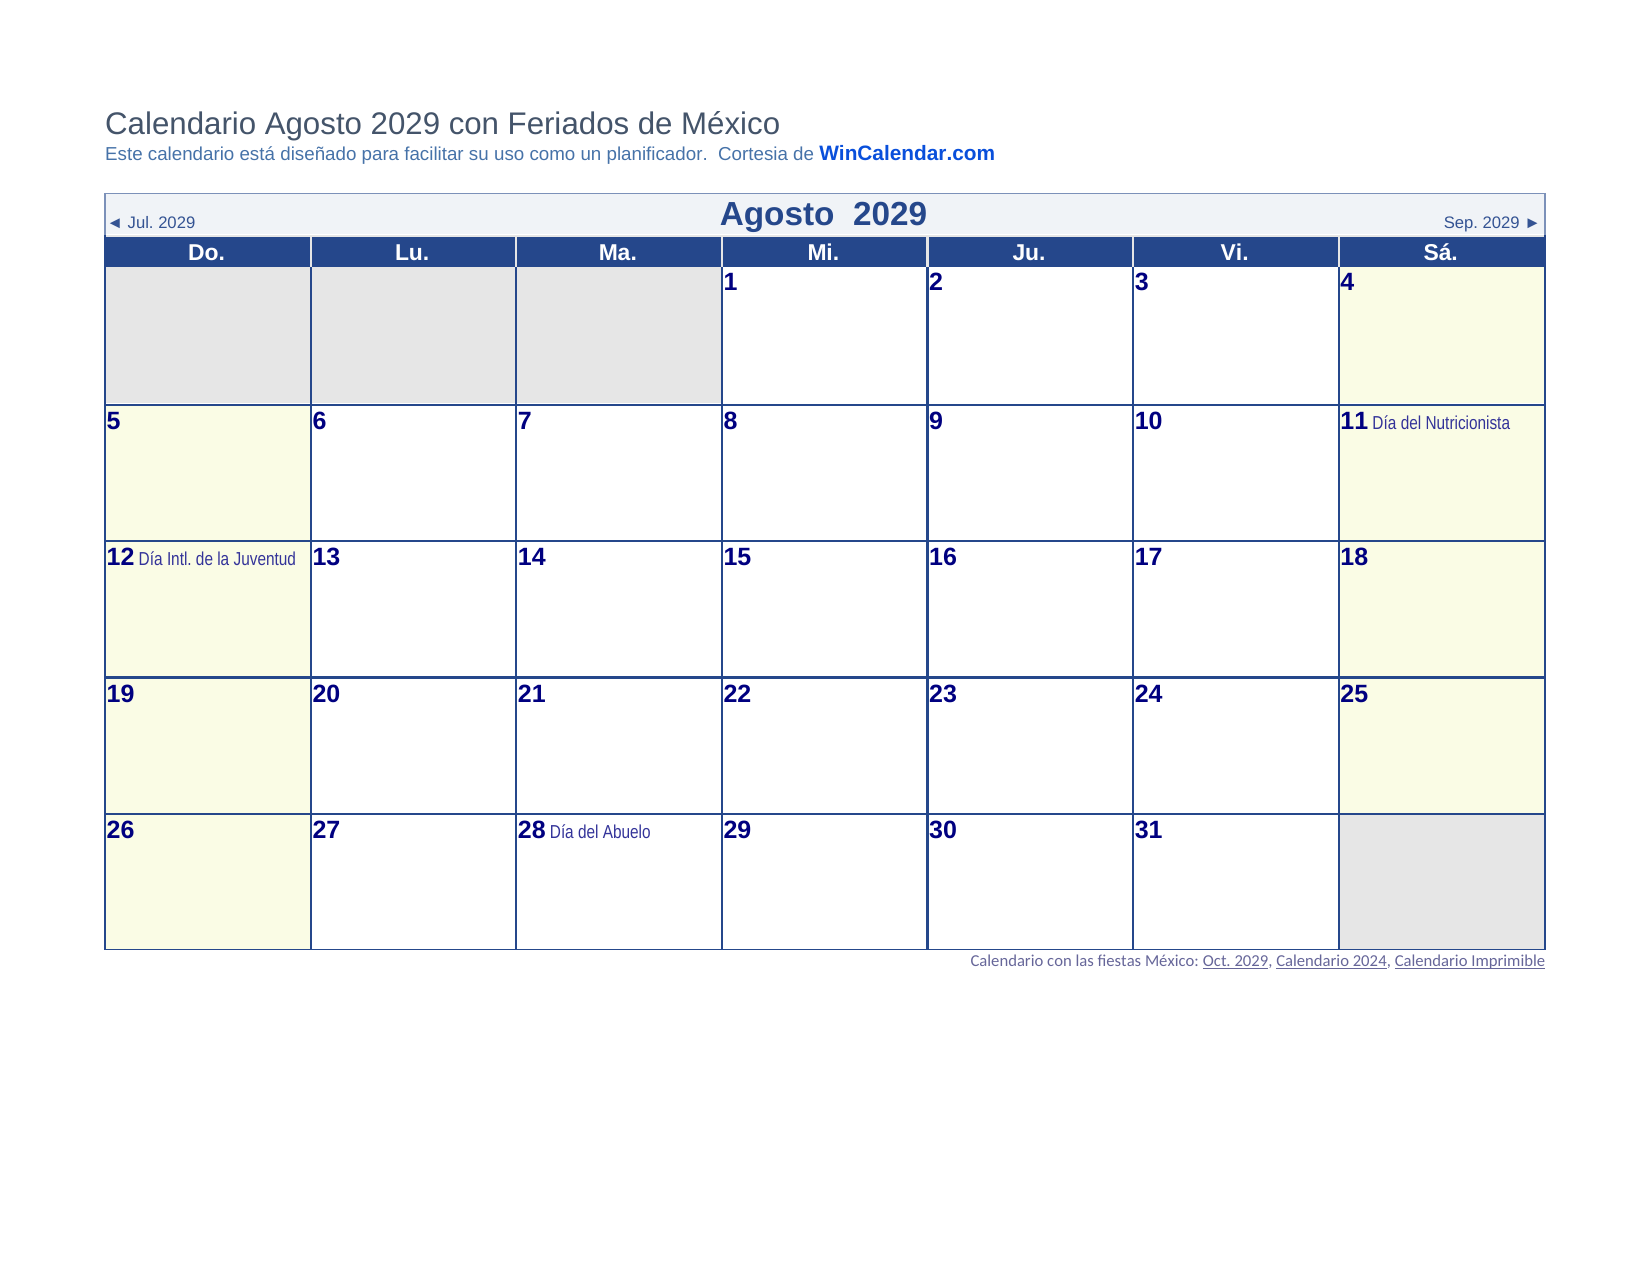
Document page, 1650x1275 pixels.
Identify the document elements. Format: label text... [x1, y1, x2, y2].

table_header Sep. 2029 ► [1339, 194, 1544, 234]
table_cell 26 [106, 815, 310, 949]
table_cell 21 [517, 679, 721, 813]
table_cell 1 [723, 267, 926, 403]
table_cell 28 Día del Abuelo [517, 815, 721, 949]
table_cell [312, 267, 515, 403]
table_cell 14 [517, 542, 721, 676]
table_cell 24 [1134, 679, 1338, 813]
table_cell Mi. [723, 237, 926, 267]
table_cell Ma. [517, 237, 721, 267]
table_header ◄ Jul. 2029 [106, 194, 311, 234]
table_cell 5 [106, 406, 310, 540]
table_cell 12 Día Intl. de la Juventud [106, 542, 310, 676]
table_cell 4 [1340, 267, 1544, 403]
table_cell 7 [517, 406, 721, 540]
table_cell 23 [929, 679, 1132, 813]
table_cell 22 [723, 679, 926, 813]
table_cell 6 [312, 406, 515, 540]
table_cell 10 [1134, 406, 1338, 540]
text Calendario con las fiestas México: Oct. 2029, Calendario 2024, Calendario Imprimible [105, 950, 1545, 971]
text Calendario Agosto 2029 con Feriados de México Este calendario está diseñado para facilitar su uso como un planificador. Cortesia de WinCalendar.com [105, 105, 1545, 193]
table_cell Do. [106, 237, 310, 267]
table_cell 17 [1134, 542, 1338, 676]
table_cell 11 Día del Nutricionista [1340, 406, 1544, 540]
table_cell 16 [929, 542, 1132, 676]
table_cell 19 [106, 679, 310, 813]
table_header Agosto 2029 [311, 194, 1339, 234]
table_cell Lu. [312, 237, 515, 267]
table_cell 9 [929, 406, 1132, 540]
table_cell 15 [723, 542, 926, 676]
table_cell 13 [312, 542, 515, 676]
table_cell [106, 267, 310, 403]
table_cell 8 [723, 406, 926, 540]
table_cell Sá. [1340, 237, 1544, 267]
table_cell Vi. [1134, 237, 1338, 267]
table_cell 25 [1340, 679, 1544, 813]
table_cell [1340, 815, 1544, 949]
table_cell Ju. [929, 237, 1132, 267]
table_cell 2 [929, 267, 1132, 403]
table_cell 3 [1134, 267, 1338, 403]
table_cell [517, 267, 721, 403]
table_cell 20 [312, 679, 515, 813]
table_cell 27 [312, 815, 515, 949]
table_cell 18 [1340, 542, 1544, 676]
table_cell 31 [1134, 815, 1338, 949]
table_cell 29 [723, 815, 926, 949]
table_cell 30 [929, 815, 1132, 949]
